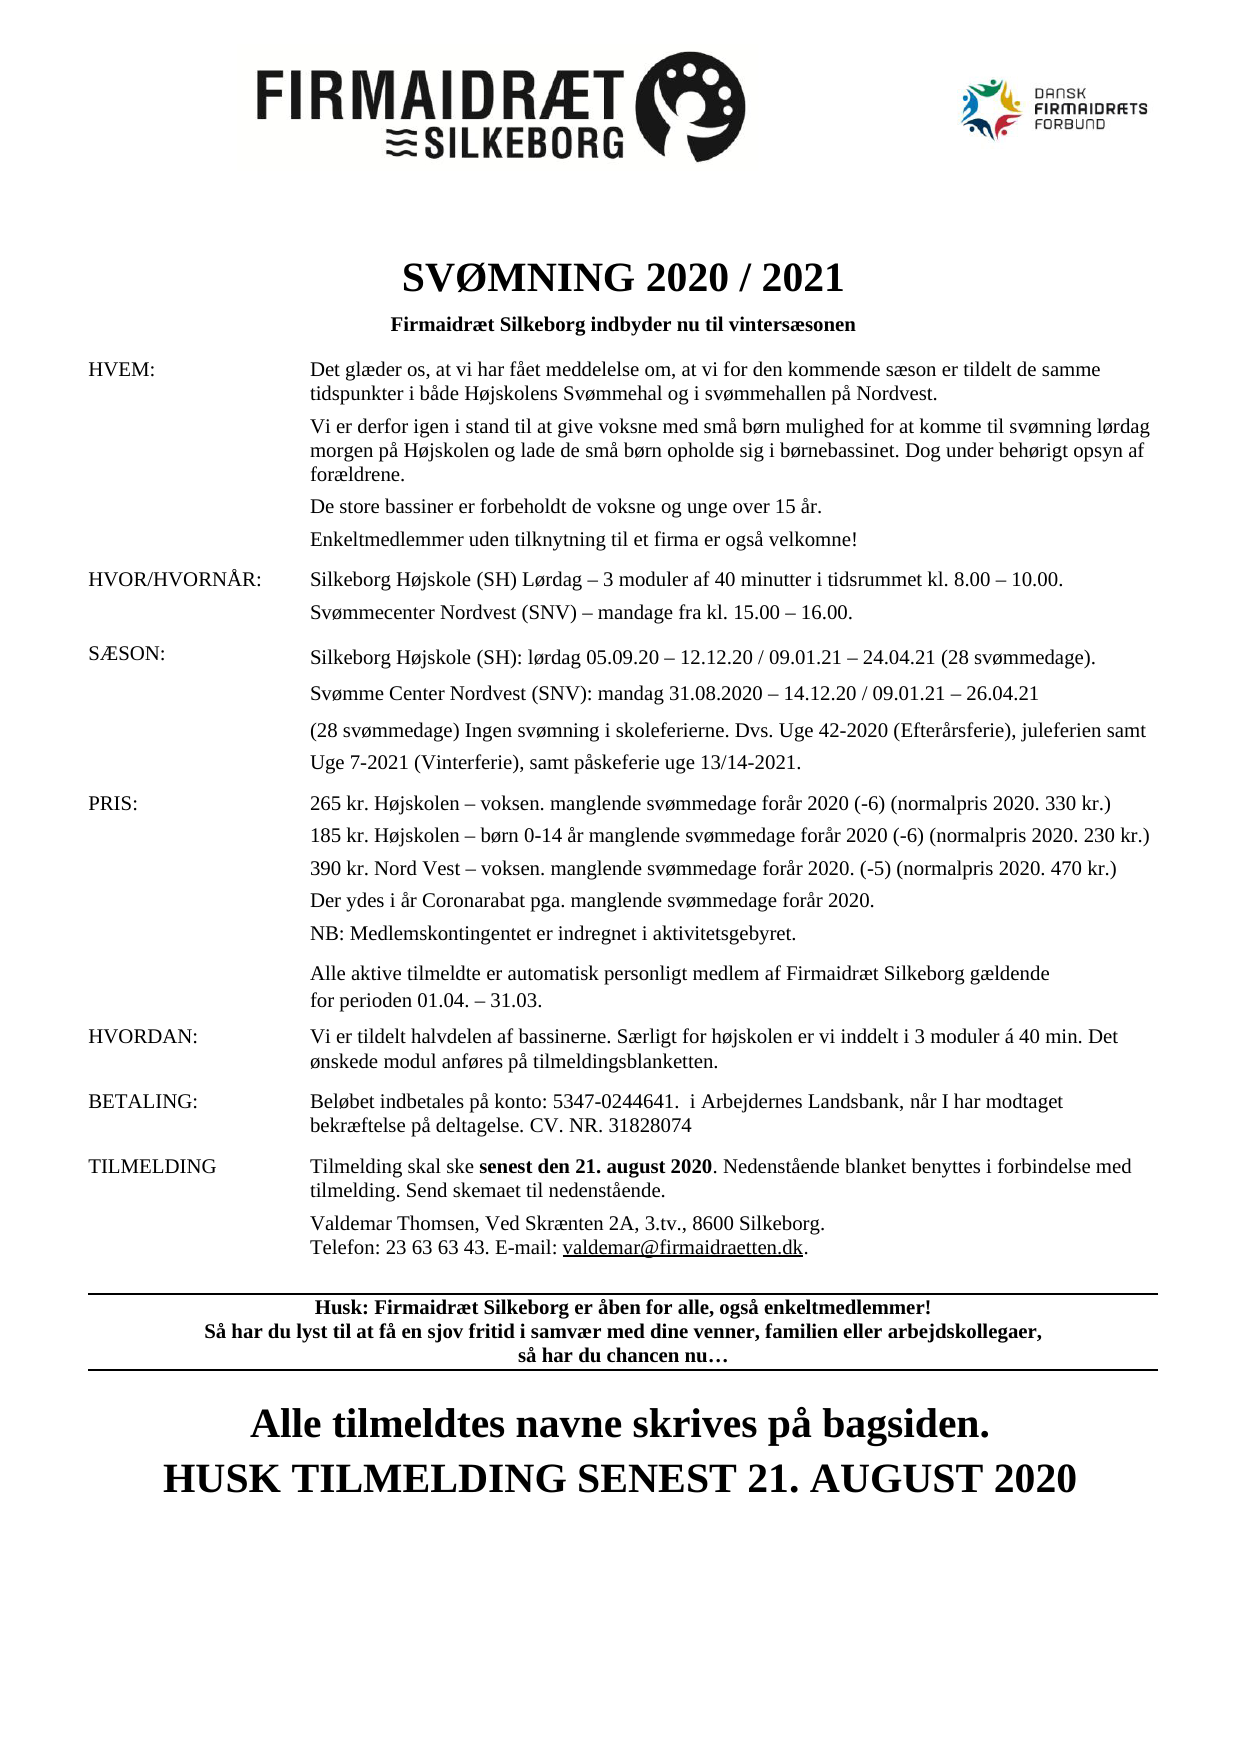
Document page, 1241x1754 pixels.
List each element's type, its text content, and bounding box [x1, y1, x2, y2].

table_cell TILMELDING [77, 1146, 298, 1267]
text HUSK TILMELDING SENEST 21. AUGUST 2020 [77, 1453, 1163, 1501]
table_cell 265 kr. Højskolen – voksen. manglende svømmedage forår 2020 (-6) (normalpris 2020. 330 kr.) 185 kr. Højskolen – børn 0-14 år manglende svømmedage forår 2020 (-6) (normalpris 2020. 230 kr.) 390 kr. Nord Vest – voksen. manglende svømmedage forår 2020. (-5) (normalpris 2020. 470 kr.) Der ydes i år Coronarabat pga. manglende svømmedage forår 2020. NB: Medlemskontingentet er indregnet i aktivitetsgebyret. Alle aktive tilmeldte er automatisk personligt medlem af Firmaidræt Silkeborg gældende for perioden 01.04. – 31.03. [299, 783, 1169, 1016]
table_cell Beløbet indbetales på konto: 5347-0244641. i Arbejdernes Landsbank, når I har modtaget bekræftelse på deltagelse. CV. NR. 31828074 [299, 1081, 1169, 1146]
table_cell Silkeborg Højskole (SH): lørdag 05.09.20 – 12.12.20 / 09.01.21 – 24.04.21 (28 svømmedage). Svømme Center Nordvest (SNV): mandag 31.08.2020 – 14.12.20 / 09.01.21 – 26.04.21 (28 svømmedage) Ingen svømning i skoleferierne. Dvs. Uge 42-2020 (Efterårsferie), juleferien samt Uge 7-2021 (Vinterferie), samt påskeferie uge 13/14-2021. [299, 632, 1169, 783]
table_cell HVEM: [77, 349, 298, 559]
table_cell Husk: Firmaidræt Silkeborg er åben for alle, også enkeltmedlemmer! Så har du lyst til at få en sjov fritid i samvær med dine venner, familien eller arbejdskollegaer, så har du chancen nu… [77, 1267, 1169, 1371]
text Alle tilmeldtes navne skrives på bagsiden. [77, 1398, 1163, 1446]
table_cell HVORDAN: [77, 1016, 298, 1081]
table_header SVØMNING 2020 / 2021 [77, 252, 1169, 300]
table_cell PRIS: [77, 783, 298, 1016]
table_cell HVOR/HVORNÅR: [77, 559, 298, 632]
table_cell SÆSON: [77, 632, 298, 783]
table_cell Firmaidræt Silkeborg indbyder nu til vintersæsonen [77, 300, 1169, 349]
table_cell Vi er tildelt halvdelen af bassinerne. Særligt for højskolen er vi inddelt i 3 moduler á 40 min. Det ønskede modul anføres på tilmeldingsblanketten. [299, 1016, 1169, 1081]
table_cell Silkeborg Højskole (SH) Lørdag – 3 moduler af 40 minutter i tidsrummet kl. 8.00 – 10.00. Svømmecenter Nordvest (SNV) – mandage fra kl. 15.00 – 16.00. [299, 559, 1169, 632]
table_cell Det glæder os, at vi har fået meddelelse om, at vi for den kommende sæson er tildelt de samme tidspunkter i både Højskolens Svømmehal og i svømmehallen på Nordvest. Vi er derfor igen i stand til at give voksne med små børn mulighed for at komme til svømning lørdag morgen på Højskolen og lade de små børn opholde sig i børnebassinet. Dog under behørigt opsyn af forældrene. De store bassiner er forbeholdt de voksne og unge over 15 år. Enkeltmedlemmer uden tilknytning til et firma er også velkomne! [299, 349, 1169, 559]
table_cell Tilmelding skal ske senest den 21. august 2020. Nedenstående blanket benyttes i forbindelse med tilmelding. Send skemaet til nedenstående. Valdemar Thomsen, Ved Skrænten 2A, 3.tv., 8600 Silkeborg. Telefon: 23 63 63 43. E-mail: valdemar@firmaidraetten.dk. [299, 1146, 1169, 1267]
table_cell BETALING: [77, 1081, 298, 1146]
